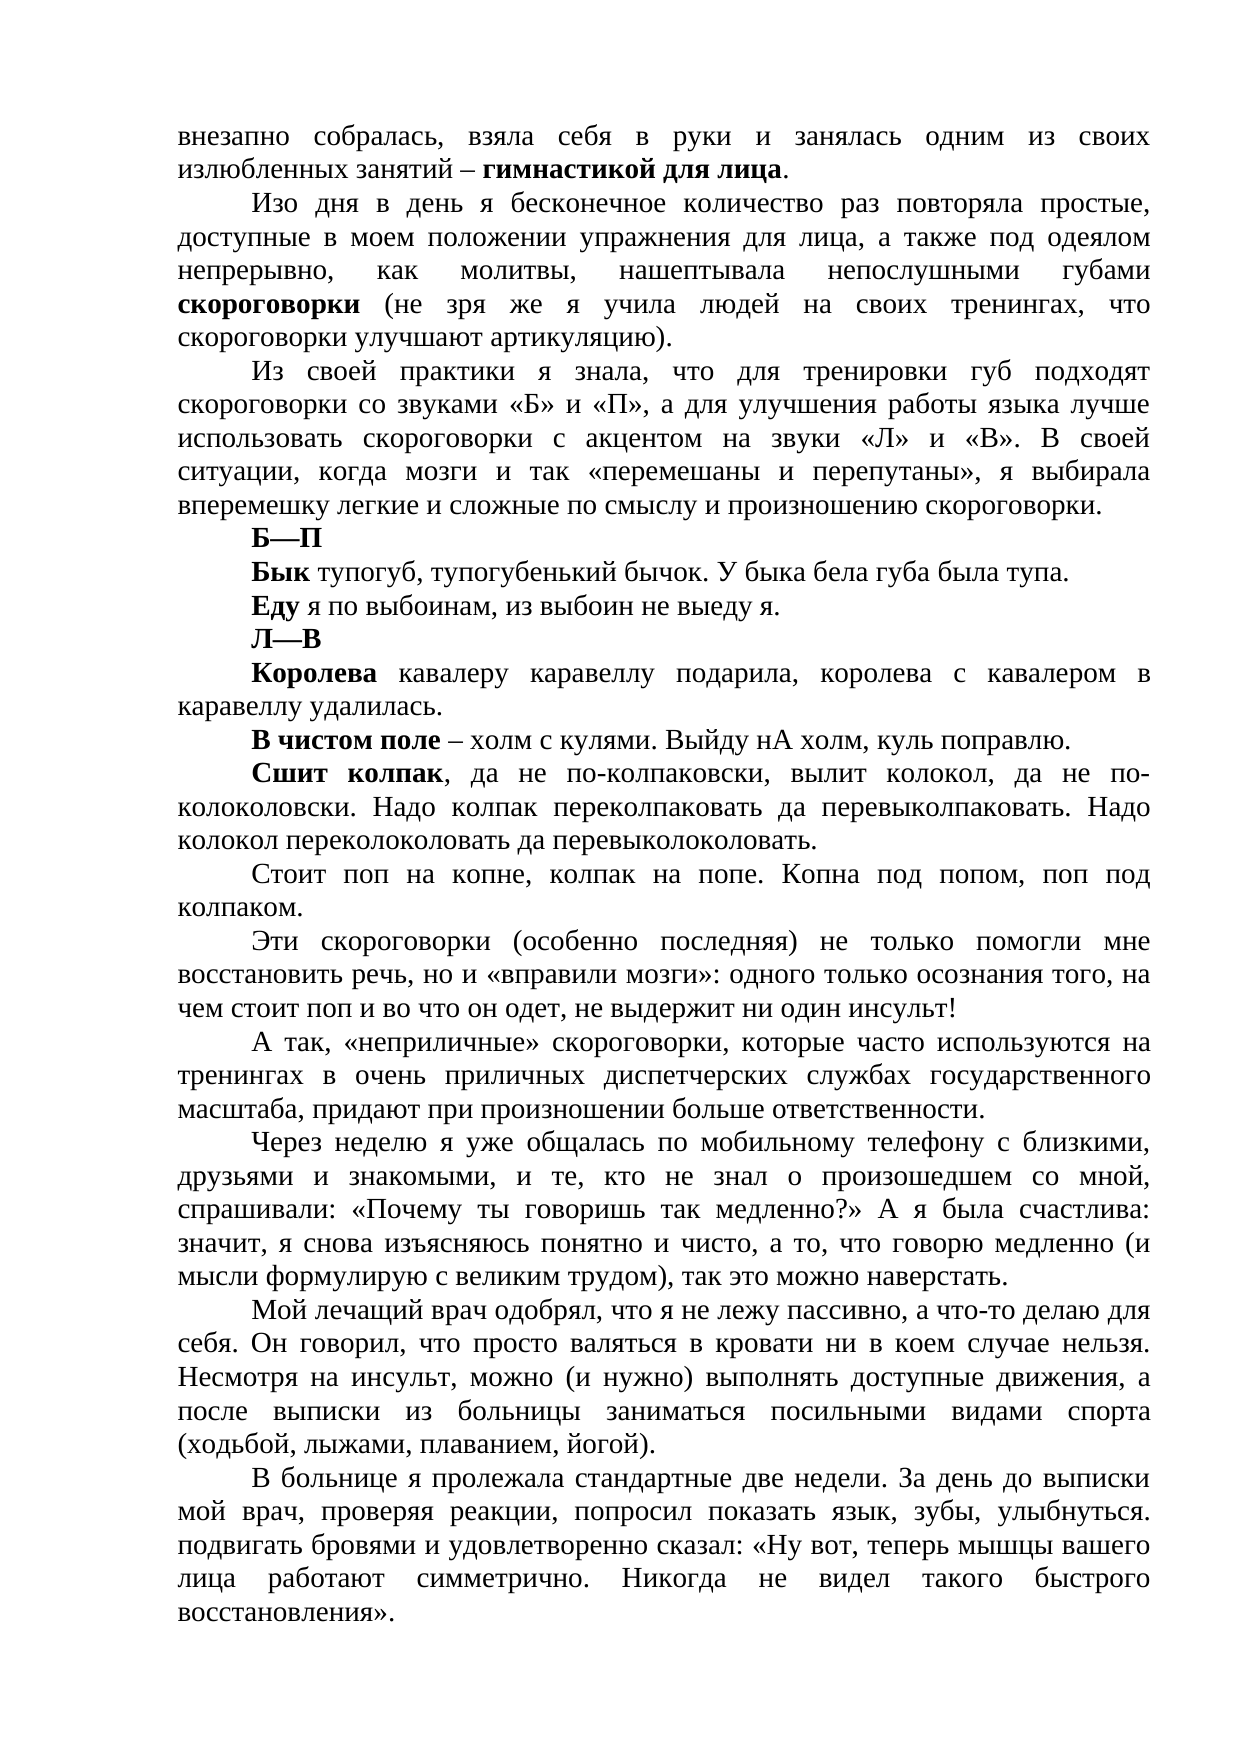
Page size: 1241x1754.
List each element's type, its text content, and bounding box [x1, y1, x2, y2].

text Л—В [177, 621, 1152, 655]
text Бык тупогуб, тупогубенький бычок. У быка бела губа была тупа. [177, 554, 1152, 588]
text Через неделю я уже общалась по мобильному телефону с близкими, друзьями и знакомыми, и те, кто не знал о произошедшем со мной, спрашивали: «Почему ты говоришь так медленно?» А я была счастлива: значит, я снова изъясняюсь понятно и чисто, а то, что говорю медленно (и мысли формулирую с великим трудом), так это можно наверстать. [177, 1124, 1152, 1292]
text Эти скороговорки (особенно последняя) не только помогли мне восстановить речь, но и «вправили мозги»: одного только осознания того, на чем стоит поп и во что он одет, не выдержит ни один инсульт! [177, 923, 1152, 1024]
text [177, 118, 1152, 185]
text Из своей практики я знала, что для тренировки губ подходят скороговорки со звуками «Б» и «П», а для улучшения работы языка лучше использовать скороговорки с акцентом на звуки «Л» и «В». В своей ситуации, когда мозги и так «перемешаны и перепутаны», я выбирала вперемешку легкие и сложные по смыслу и произношению скороговорки. [177, 353, 1152, 521]
text Мой лечащий врач одобрял, что я не лежу пассивно, а что-то делаю для себя. Он говорил, что просто валяться в кровати ни в коем случае нельзя. Несмотря на инсульт, можно (и нужно) выполнять доступные движения, а после выписки из больницы заниматься посильными видами спорта (ходьбой, лыжами, плаванием, йогой). [177, 1292, 1152, 1460]
text Еду я по выбоинам, из выбоин не выеду я. [177, 588, 1152, 621]
text Стоит поп на копне, колпак на попе. Копна под попом, поп под колпаком. [177, 856, 1152, 923]
text Изо дня в день я бесконечное количество раз повторяла простые, доступные в моем положении упражнения для лица, а также под одеялом непрерывно, как молитвы, нашептывала непослушными губами скороговорки (не зря же я учила людей на своих тренингах, что скороговорки улучшают артикуляцию). [177, 185, 1152, 353]
text В больнице я пролежала стандартные две недели. За день до выписки мой врач, проверяя реакции, попросил показать язык, зубы, улыбнуться. подвигать бровями и удовлетворенно сказал: «Ну вот, теперь мышцы вашего лица работают симметрично. Никогда не видел такого быстрого восстановления». [177, 1460, 1152, 1627]
text Сшит колпак, да не по-колпаковски, вылит колокол, да не по-колоколовски. Надо колпак переколпаковать да перевыколпаковать. Надо колокол переколоколовать да перевыколоколовать. [177, 755, 1152, 856]
text Королева кавалеру каравеллу подарила, королева с кавалером в каравеллу удалилась. [177, 655, 1152, 722]
text А так, «неприличные» скороговорки, которые часто используются на тренингах в очень приличных диспетчерских службах государственного масштаба, придают при произношении больше ответственности. [177, 1024, 1152, 1124]
text Б—П [177, 521, 1152, 554]
text В чистом поле – холм с кулями. Выйду нА холм, куль поправлю. [177, 722, 1152, 755]
